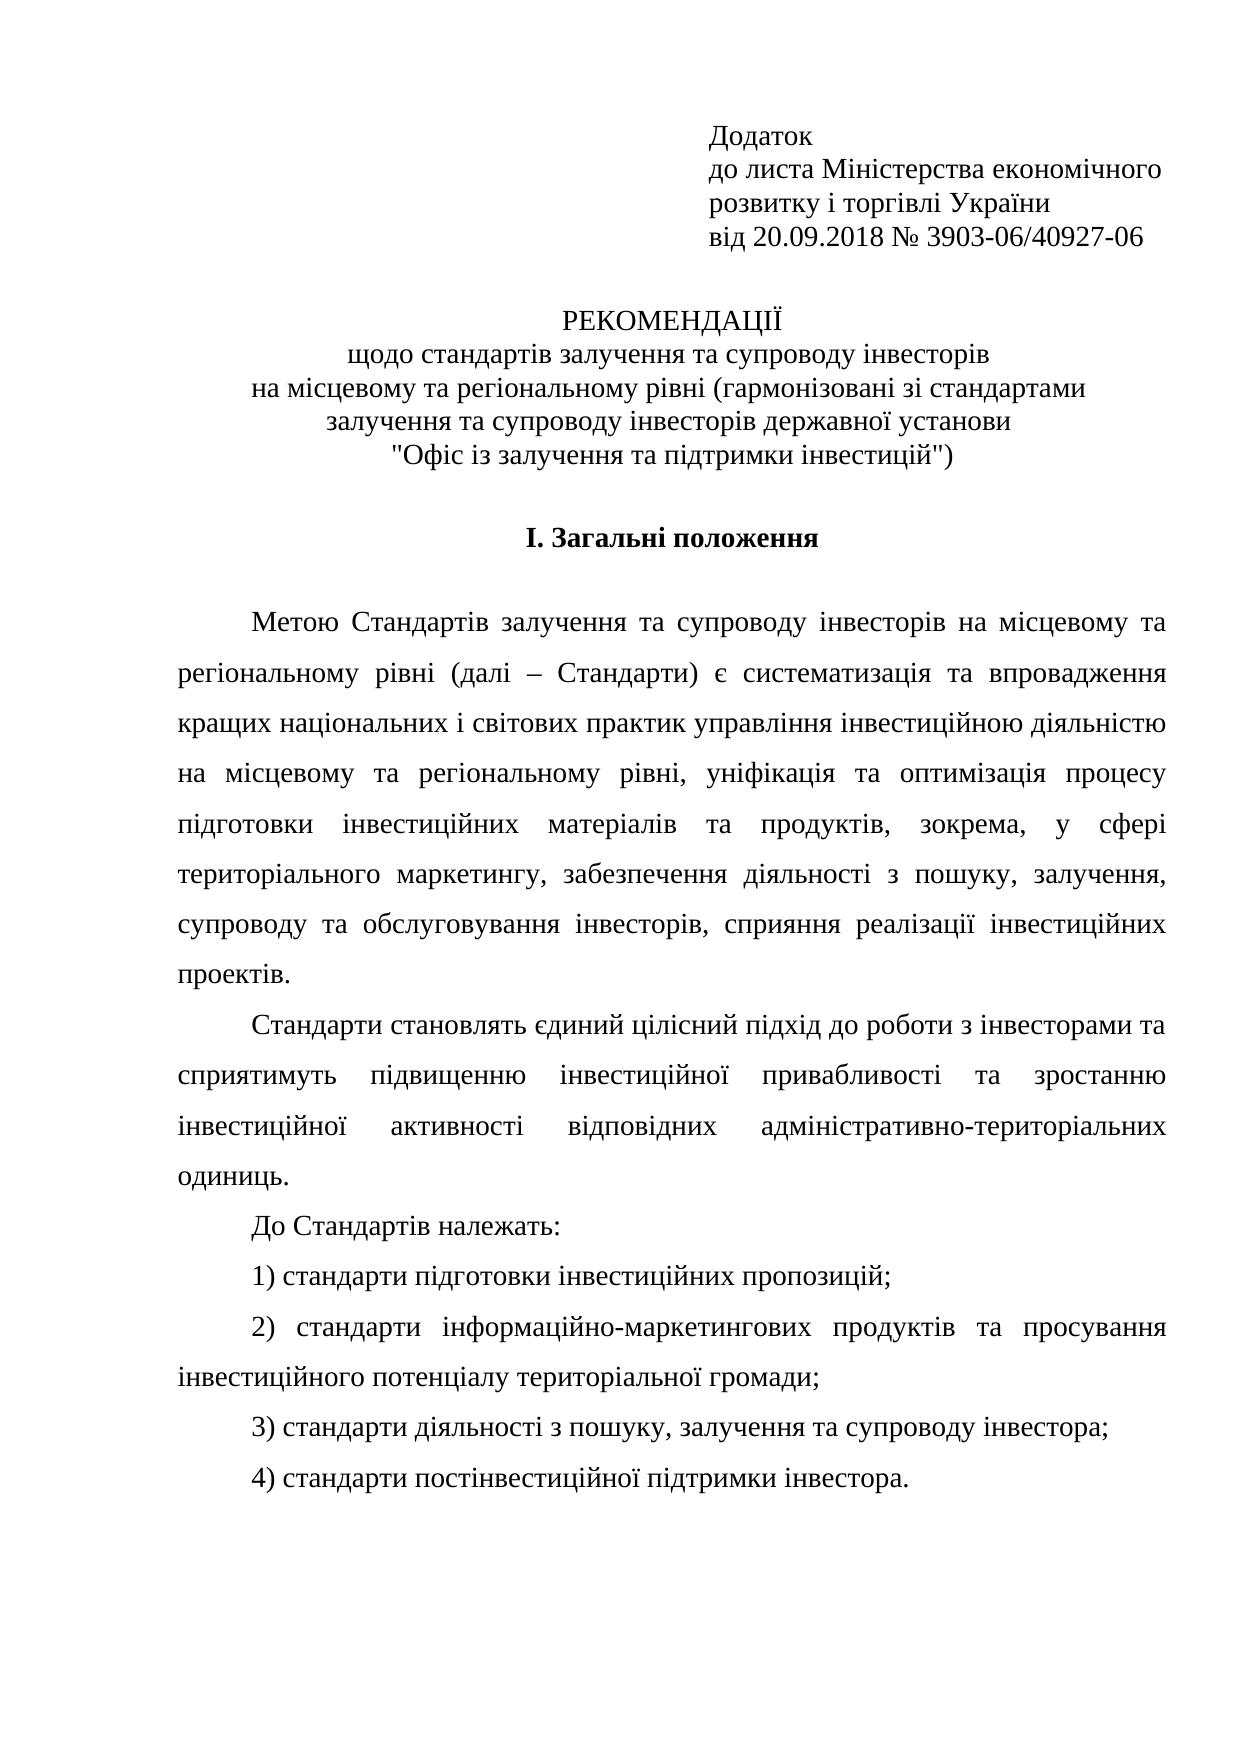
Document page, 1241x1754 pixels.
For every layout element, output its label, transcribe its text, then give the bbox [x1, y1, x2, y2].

text від 20.09.2018 № 3903-06/40927-06 [709, 219, 1170, 252]
text 3) стандарти діяльності з пошуку, залучення та супроводу інвестора; [177, 1409, 1167, 1443]
text Додаток до листа Міністерства економічного розвитку і торгівлі України [709, 118, 1232, 219]
text Стандарти становлять єдиний цілісний підхід до роботи з інвесторами та сприятимуть підвищенню інвестиційної привабливості та зростанню інвестиційної активності відповідних адміністративно-територіальних одиниць. [177, 1007, 1167, 1191]
text Метою Стандартів залучення та супроводу інвесторів на місцевому та регіональному рівні (далі – Стандарти) є систематизація та впровадження кращих національних і світових практик управління інвестиційною діяльністю на місцевому та регіональному рівні, уніфікація та оптимізація процесу підготовки інвестиційних матеріалів та продуктів, зокрема, у сфері територіального маркетингу, забезпечення діяльності з пошуку, залучення, супроводу та обслуговування інвесторів, сприяння реалізації інвестиційних проектів. [177, 604, 1167, 990]
text щодо стандартів залучення та супроводу інвесторів на місцевому та регіональному рівні (гармонізовані зі стандартами залучення та супроводу інвесторів державної установи "Офіс із залучення та підтримки інвестицій") [177, 336, 1167, 470]
text 2) стандарти інформаційно-маркетингових продуктів та просування інвестиційного потенціалу територіальної громади; [177, 1309, 1167, 1393]
text До Стандартів належать: [177, 1208, 1167, 1242]
text 4) стандарти постінвестиційної підтримки інвестора. [177, 1460, 1167, 1493]
text РЕКОМЕНДАЦІЇ [177, 303, 1167, 336]
text І. Загальні положення [177, 521, 1167, 554]
text 1) стандарти підготовки інвестиційних пропозицій; [177, 1258, 1167, 1292]
